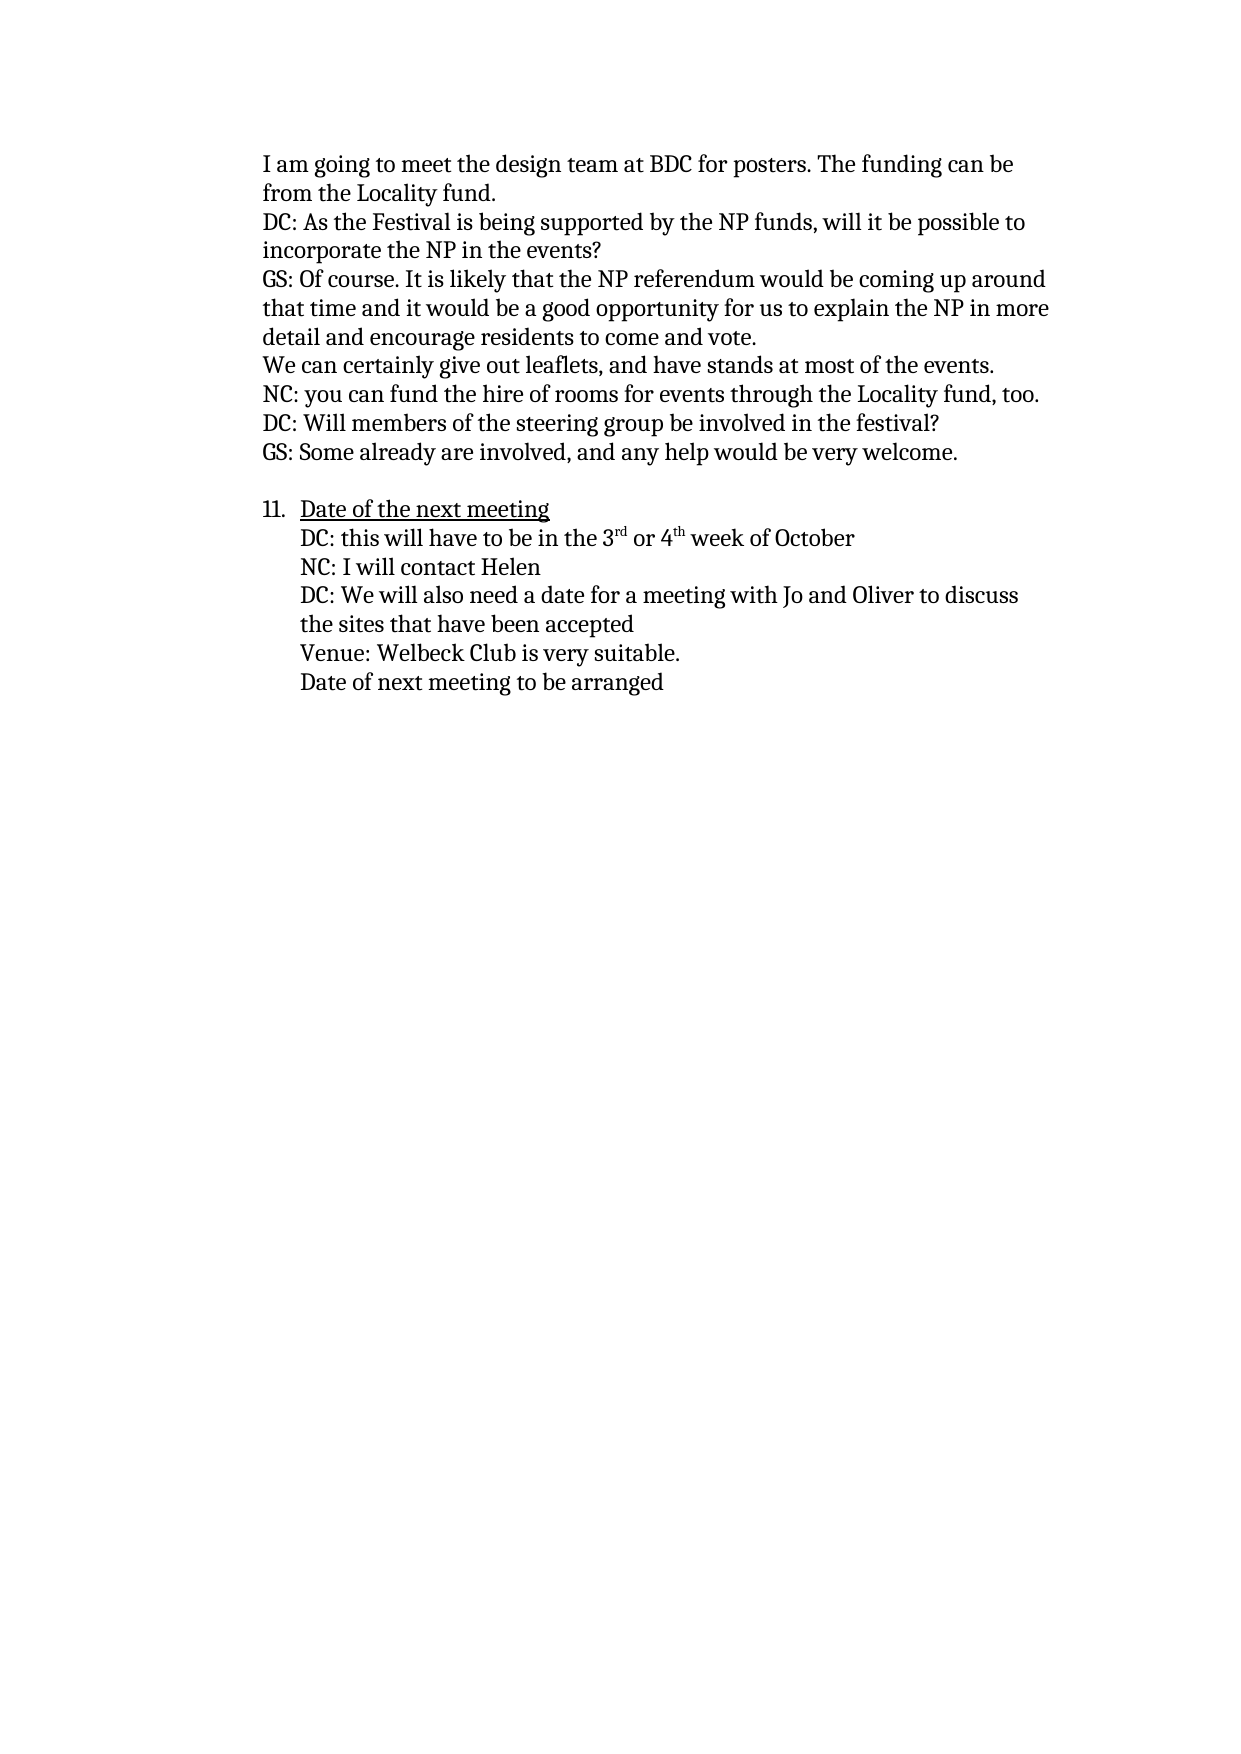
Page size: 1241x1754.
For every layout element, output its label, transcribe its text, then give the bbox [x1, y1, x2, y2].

list DC: We will also need a date for a meeting with Jo and Oliver to discuss the sites that have been accepted [300, 581, 1053, 639]
list NC: I will contact Helen [300, 552, 1053, 581]
text I am going to meet the design team at BDC for posters. The funding can be from the Locality fund. [262, 150, 1053, 207]
text NC: you can fund the hire of rooms for events through the Locality fund, too. [262, 380, 1053, 409]
list Date of next meeting to be arranged [300, 667, 1053, 696]
text GS: Some already are involved, and any help would be very welcome. [262, 437, 1053, 466]
text We can certainly give out leaflets, and have stands at most of the events. [262, 351, 1053, 380]
text DC: Will members of the steering group be involved in the festival? [262, 409, 1053, 437]
list Venue: Welbeck Club is very suitable. [300, 639, 1053, 667]
list DC: this will have to be in the 3rd or 4th week of October [300, 524, 1053, 552]
list Date of the next meeting [262, 495, 1053, 524]
text DC: As the Festival is being supported by the NP funds, will it be possible to incorporate the NP in the events? [262, 207, 1053, 265]
text GS: Of course. It is likely that the NP referendum would be coming up around that time and it would be a good opportunity for us to explain the NP in more detail and encourage residents to come and vote. [262, 265, 1053, 351]
